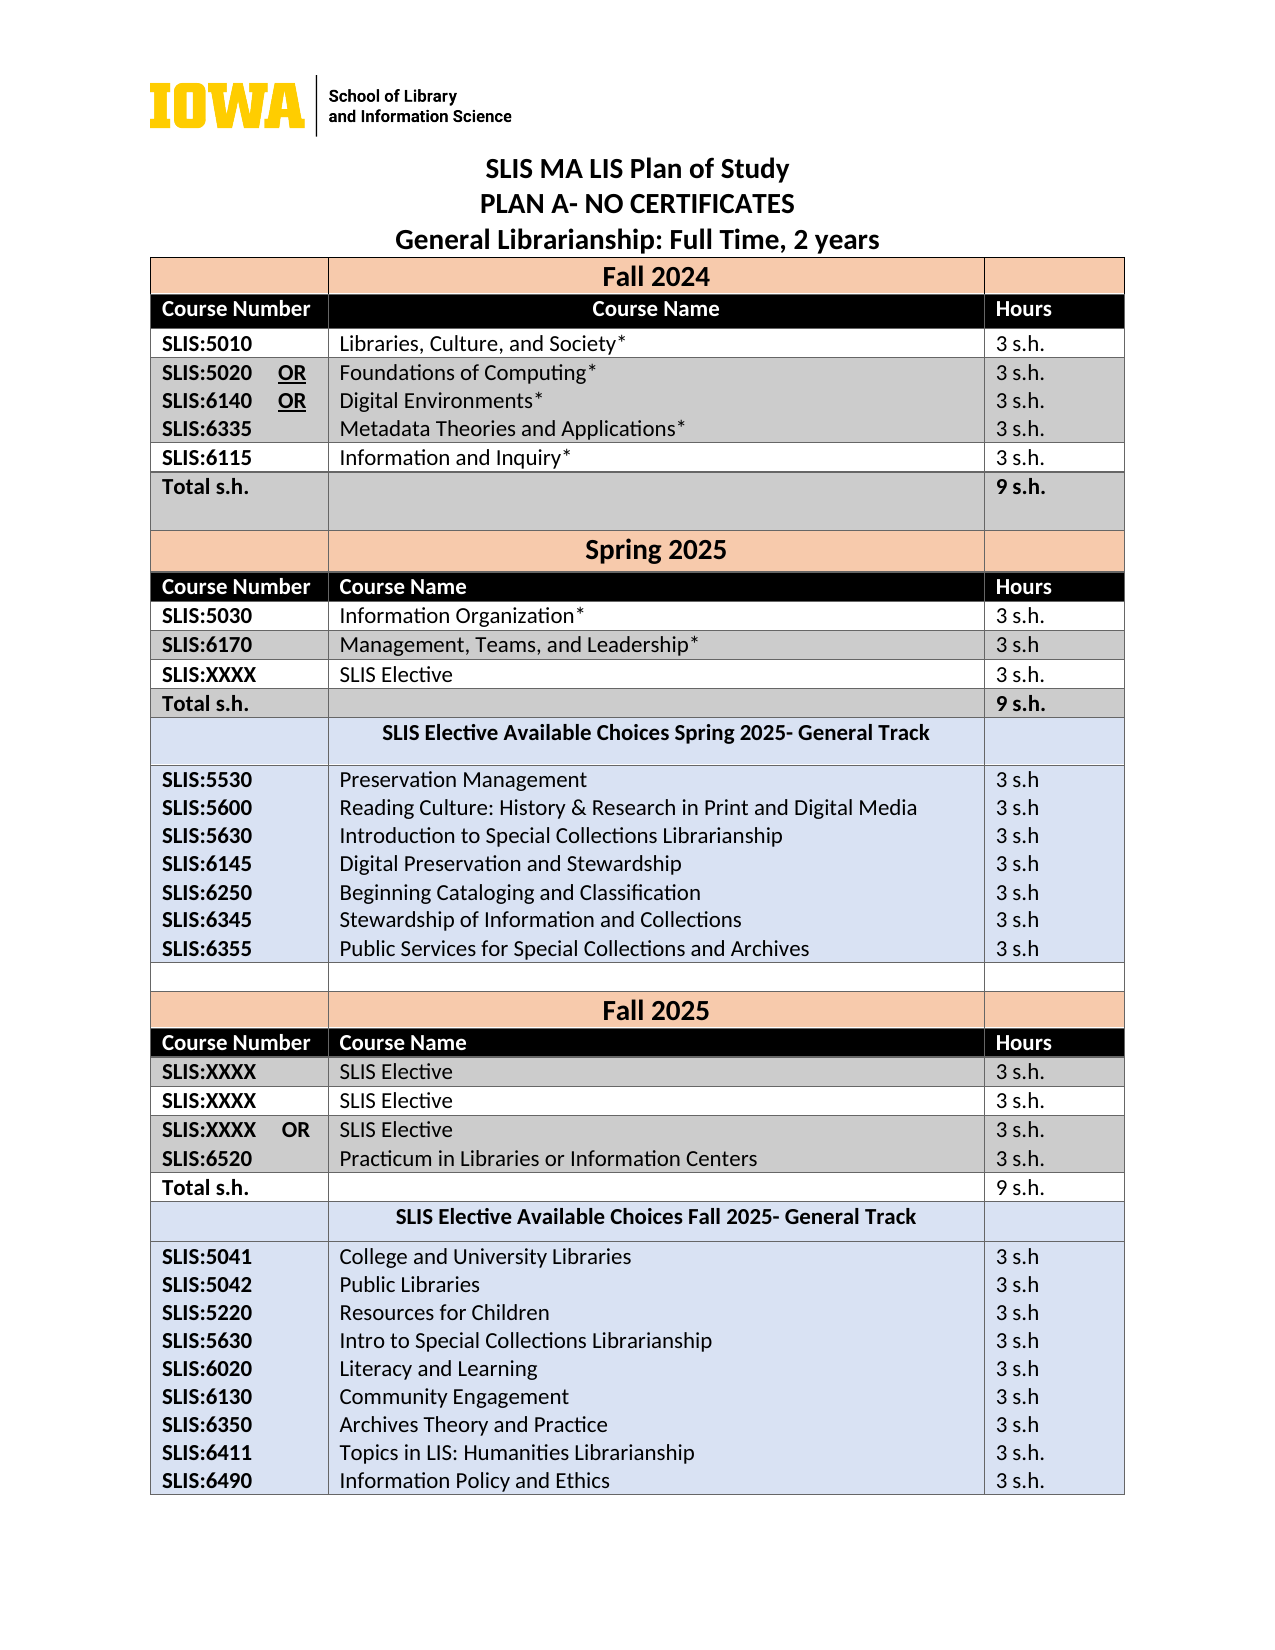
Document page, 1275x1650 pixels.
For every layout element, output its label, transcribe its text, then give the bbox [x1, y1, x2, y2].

table_cell 9 s.h. [985, 473, 1124, 530]
table_cell [985, 1202, 1124, 1241]
table_cell Hours [985, 1029, 1124, 1056]
table_cell 3 s.h. 3 s.h. 3 s.h. [985, 358, 1124, 442]
table_cell SLIS:6170 [151, 631, 328, 659]
table_cell [985, 718, 1124, 764]
table_cell SLIS:XXXX [151, 1058, 328, 1086]
table_cell Hours [985, 573, 1124, 601]
table_cell 3 s.h 3 s.h 3 s.h 3 s.h 3 s.h 3 s.h 3 s.h [985, 766, 1124, 962]
table_cell 3 s.h 3 s.h 3 s.h 3 s.h 3 s.h 3 s.h 3 s.h 3 s.h. 3 s.h. [985, 1242, 1124, 1494]
table_cell Libraries, Culture, and Society* [329, 329, 984, 357]
text General Librarianship: Full Time, 2 years [150, 221, 1125, 257]
table_cell [151, 718, 328, 764]
table_cell Foundations of Computing* Digital Environments* Metadata Theories and Applications* [329, 358, 984, 442]
table_cell Total s.h. [151, 473, 328, 530]
table_cell 3 s.h. 3 s.h. [985, 1116, 1124, 1172]
table_cell [985, 963, 1124, 991]
table_cell SLIS Elective [329, 1087, 984, 1114]
table_cell 3 s.h. [985, 660, 1124, 688]
table_cell Fall 2025 [329, 992, 984, 1027]
table_cell Information Organization* [329, 602, 984, 629]
table_header Fall 2024 [329, 258, 984, 293]
table_cell 3 s.h. [985, 443, 1124, 471]
table_cell Total s.h. [151, 1173, 328, 1201]
table_cell [151, 992, 328, 1027]
table_cell SLIS:5041 SLIS:5042 SLIS:5220 SLIS:5630 SLIS:6020 SLIS:6130 SLIS:6350 SLIS:6411 SLIS:6490 [151, 1242, 328, 1494]
table_cell SLIS:5020 OR SLIS:6140 OR SLIS:6335 [151, 358, 328, 442]
picture [150, 75, 512, 137]
table_cell 3 s.h. [985, 1058, 1124, 1086]
text PLAN A- NO CERTIFICATES [150, 186, 1125, 221]
table_cell [329, 963, 984, 991]
table_cell SLIS:5010 [151, 329, 328, 357]
table_cell 3 s.h [985, 631, 1124, 659]
table_cell SLIS:XXXX [151, 1087, 328, 1114]
text SLIS MA LIS Plan of Study [150, 150, 1125, 186]
table_cell [151, 1202, 328, 1241]
table_cell 9 s.h. [985, 689, 1124, 717]
table_cell 3 s.h. [985, 602, 1124, 629]
table_cell Management, Teams, and Leadership* [329, 631, 984, 659]
table_cell Preservation Management Reading Culture: History & Research in Print and Digital Media Introduction to Special Collections Librarianship Digital Preservation and Stewardship Beginning Cataloging and Classification Stewardship of Information and Collections Public Services for Special Collections and Archives [329, 766, 984, 962]
table_cell Information and Inquiry* [329, 443, 984, 471]
table_cell Course Name [329, 1029, 984, 1056]
table_cell SLIS Elective Available Choices Fall 2025- General Track [329, 1202, 984, 1241]
table_cell [329, 473, 984, 530]
table_cell [329, 1173, 984, 1201]
table_cell 3 s.h. [985, 1087, 1124, 1114]
table_cell SLIS:5530 SLIS:5600 SLIS:5630 SLIS:6145 SLIS:6250 SLIS:6345 SLIS:6355 [151, 766, 328, 962]
table_cell SLIS Elective [329, 1058, 984, 1086]
table_cell College and University Libraries Public Libraries Resources for Children Intro to Special Collections Librarianship Literacy and Learning Community Engagement Archives Theory and Practice Topics in LIS: Humanities Librarianship Information Policy and Ethics [329, 1242, 984, 1494]
table_cell [985, 531, 1124, 571]
table_header [985, 258, 1124, 293]
table_cell SLIS Elective [329, 660, 984, 688]
table_cell 3 s.h. [985, 329, 1124, 357]
table_cell Course Name [329, 295, 984, 328]
table_cell SLIS Elective Practicum in Libraries or Information Centers [329, 1116, 984, 1172]
table_cell Hours [985, 295, 1124, 328]
table_cell SLIS:XXXX OR SLIS:6520 [151, 1116, 328, 1172]
table_cell Course Number [151, 573, 328, 601]
table_cell 9 s.h. [985, 1173, 1124, 1201]
table_cell SLIS:XXXX [151, 660, 328, 688]
table_cell [985, 992, 1124, 1027]
table_cell Course Number [151, 1029, 328, 1056]
table_cell [151, 963, 328, 991]
table_cell SLIS:6115 [151, 443, 328, 471]
table_cell SLIS Elective Available Choices Spring 2025- General Track [329, 718, 984, 764]
table_cell SLIS:5030 [151, 602, 328, 629]
table_header [151, 258, 328, 293]
table_cell [151, 531, 328, 571]
table_cell Course Name [329, 573, 984, 601]
table_cell [329, 689, 984, 717]
table_cell Total s.h. [151, 689, 328, 717]
table_cell Course Number [151, 295, 328, 328]
table_cell Spring 2025 [329, 531, 984, 571]
